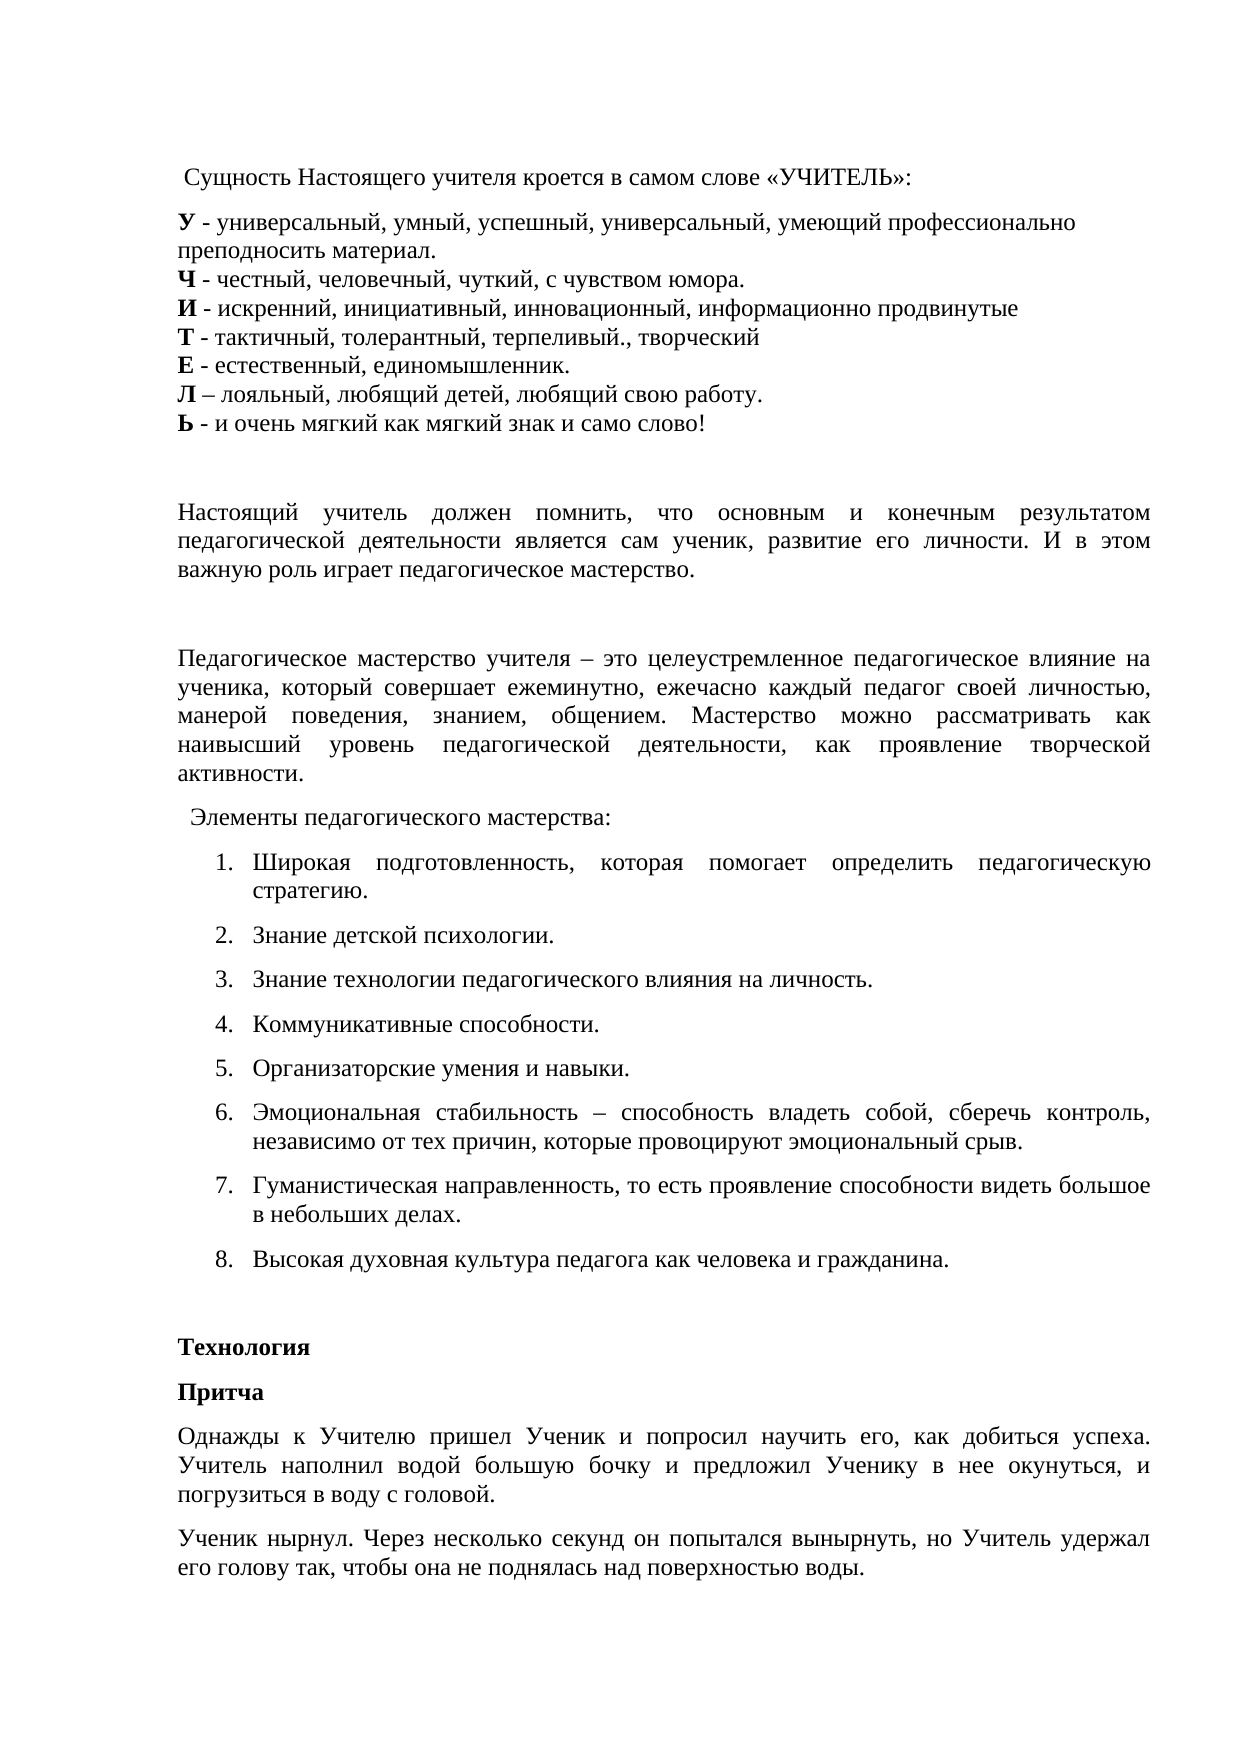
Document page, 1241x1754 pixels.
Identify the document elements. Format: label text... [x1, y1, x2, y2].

list Организаторские умения и навыки. [215, 1053, 1152, 1082]
text Настоящий учитель должен помнить, что основным и конечным результатом педагогической деятельности является сам ученик, развитие его личности. И в этом важную роль играет педагогическое мастерство. [177, 497, 1152, 583]
text Сущность Настоящего учителя кроется в самом слове «УЧИТЕЛЬ»: [177, 162, 1152, 191]
text Ученик нырнул. Через несколько секунд он попытался вынырнуть, но Учитель удержал его голову так, чтобы она не поднялась над поверхностью воды. [177, 1523, 1152, 1581]
text Технология [177, 1332, 1152, 1361]
list Знание детской психологии. [215, 920, 1152, 949]
list Эмоциональная стабильность – способность владеть собой, сберечь контроль, независимо от тех причин, которые провоцируют эмоциональный срыв. [215, 1097, 1152, 1155]
list Широкая подготовленность, которая помогает определить педагогическую стратегию. [215, 847, 1152, 904]
list Гуманистическая направленность, то есть проявление способности видеть большое в небольших делах. [215, 1171, 1152, 1228]
list Коммуникативные способности. [215, 1009, 1152, 1037]
list Знание технологии педагогического влияния на личность. [215, 964, 1152, 993]
text Элементы педагогического мастерства: [177, 802, 1152, 831]
text Притча [177, 1377, 1152, 1406]
text У - универсальный, умный, успешный, универсальный, умеющий профессионально преподносить материал. Ч - честный, человечный, чуткий, с чувством юмора. И - искренний, инициативный, инновационный, информационно продвинутые Т - тактичный, толерантный, терпеливый., творческий Е - естественный, единомышленник. Л – лояльный, любящий детей, любящий свою работу. Ь - и очень мягкий как мягкий знак и само слово! [177, 207, 1152, 437]
text Однажды к Учителю пришел Ученик и попросил научить его, как добиться успеха. Учитель наполнил водой большую бочку и предложил Ученику в нее окунуться, и погрузиться в воду с головой. [177, 1421, 1152, 1507]
text Педагогическое мастерство учителя – это целеустремленное педагогическое влияние на ученика, который совершает ежеминутно, ежечасно каждый педагог своей личностью, манерой поведения, знанием, общением. Мастерство можно рассматривать как наивысший уровень педагогической деятельности, как проявление творческой активности. [177, 643, 1152, 787]
list Высокая духовная культура педагога как человека и гражданина. [215, 1244, 1152, 1272]
